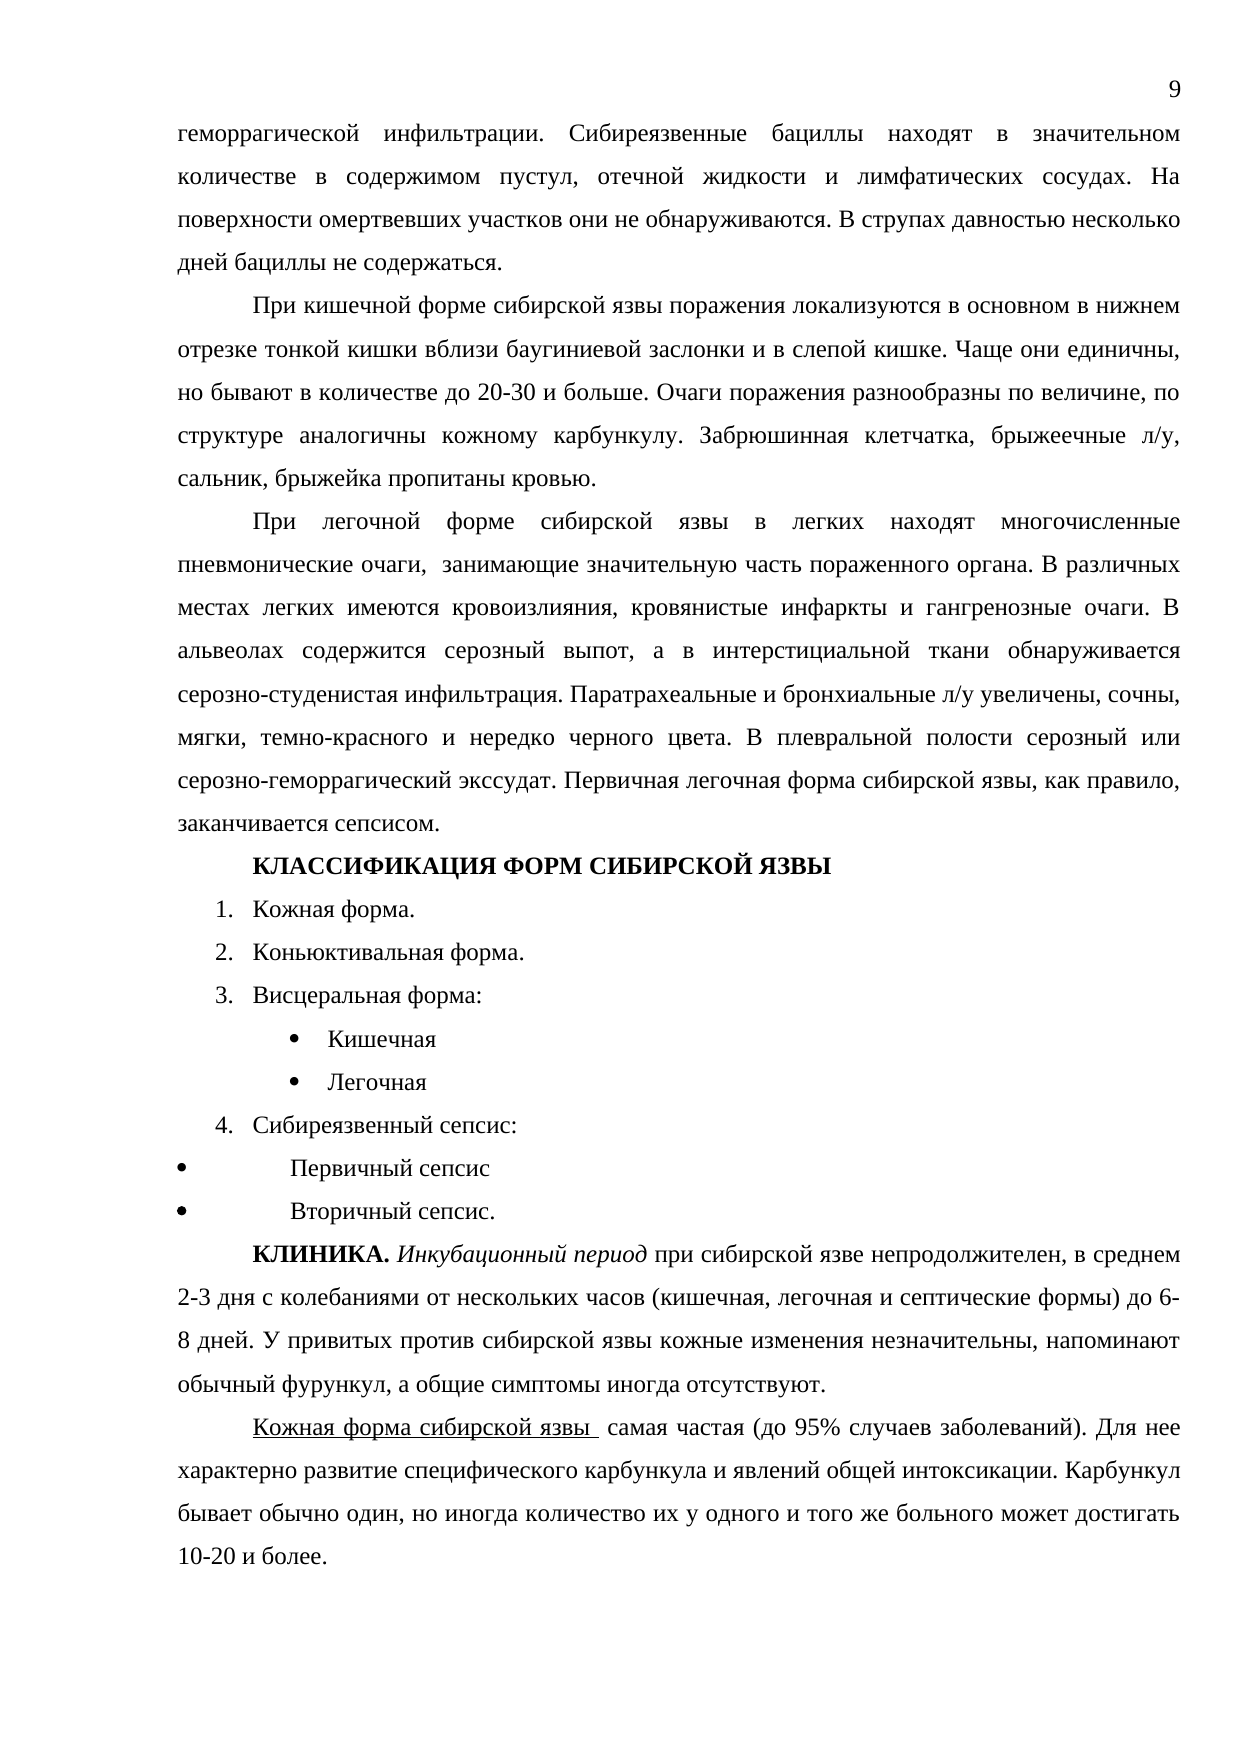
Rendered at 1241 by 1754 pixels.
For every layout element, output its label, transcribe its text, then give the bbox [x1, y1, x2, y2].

text КЛИНИКА. Инкубационный период при сибирской язве непродолжителен, в среднем 2-3 дня с колебаниями от нескольких часов (кишечная, легочная и септические формы) до 6-8 дней. У привитых против сибирской язвы кожные изменения незначительны, напоминают обычный фурункул, а общие симптомы иногда отсутствуют. [177, 1239, 1181, 1397]
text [177, 118, 1181, 276]
text При легочной форме сибирской язвы в легких находят многочисленные пневмонические очаги, занимающие значительную часть пораженного органа. В различных местах легких имеются кровоизлияния, кровянистые инфаркты и гангренозные очаги. В альвеолах содержится серозный выпот, а в интерстициальной ткани обнаруживается серозно-студенистая инфильтрация. Паратрахеальные и бронхиальные л/у увеличены, сочны, мягки, темно-красного и нередко черного цвета. В плевральной полости серозный или серозно-геморрагический экссудат. Первичная легочная форма сибирской язвы, как правило, заканчивается сепсисом. [177, 506, 1181, 837]
list Висцеральная форма: [215, 981, 1181, 1009]
list Кожная форма. [215, 894, 1181, 923]
text Кожная форма сибирской язвы самая частая (до 95% случаев заболеваний). Для нее характерно развитие специфического карбункула и явлений общей интоксикации. Карбункул бывает обычно один, но иногда количество их у одного и того же больного может достигать 10-20 и более. [177, 1412, 1181, 1570]
text При кишечной форме сибирской язвы поражения локализуются в основном в нижнем отрезке тонкой кишки вблизи баугиниевой заслонки и в слепой кишке. Чаще они единичны, но бывают в количестве до 20-30 и больше. Очаги поражения разнообразны по величине, по структуре аналогичны кожному карбункулу. Забрюшинная клетчатка, брыжеечные л/у, сальник, брыжейка пропитаны кровью. [177, 291, 1181, 492]
list Коньюктивальная форма. [215, 937, 1181, 966]
list Вторичный сепсис. [177, 1196, 1181, 1225]
list Сибиреязвенный сепсис: [215, 1110, 1181, 1139]
list Кишечная [290, 1024, 1181, 1052]
text КЛАССИФИКАЦИЯ ФОРМ СИБИРСКОЙ ЯЗВЫ [177, 851, 1181, 880]
list Первичный сепсис [177, 1153, 1181, 1182]
list Легочная [290, 1067, 1181, 1096]
